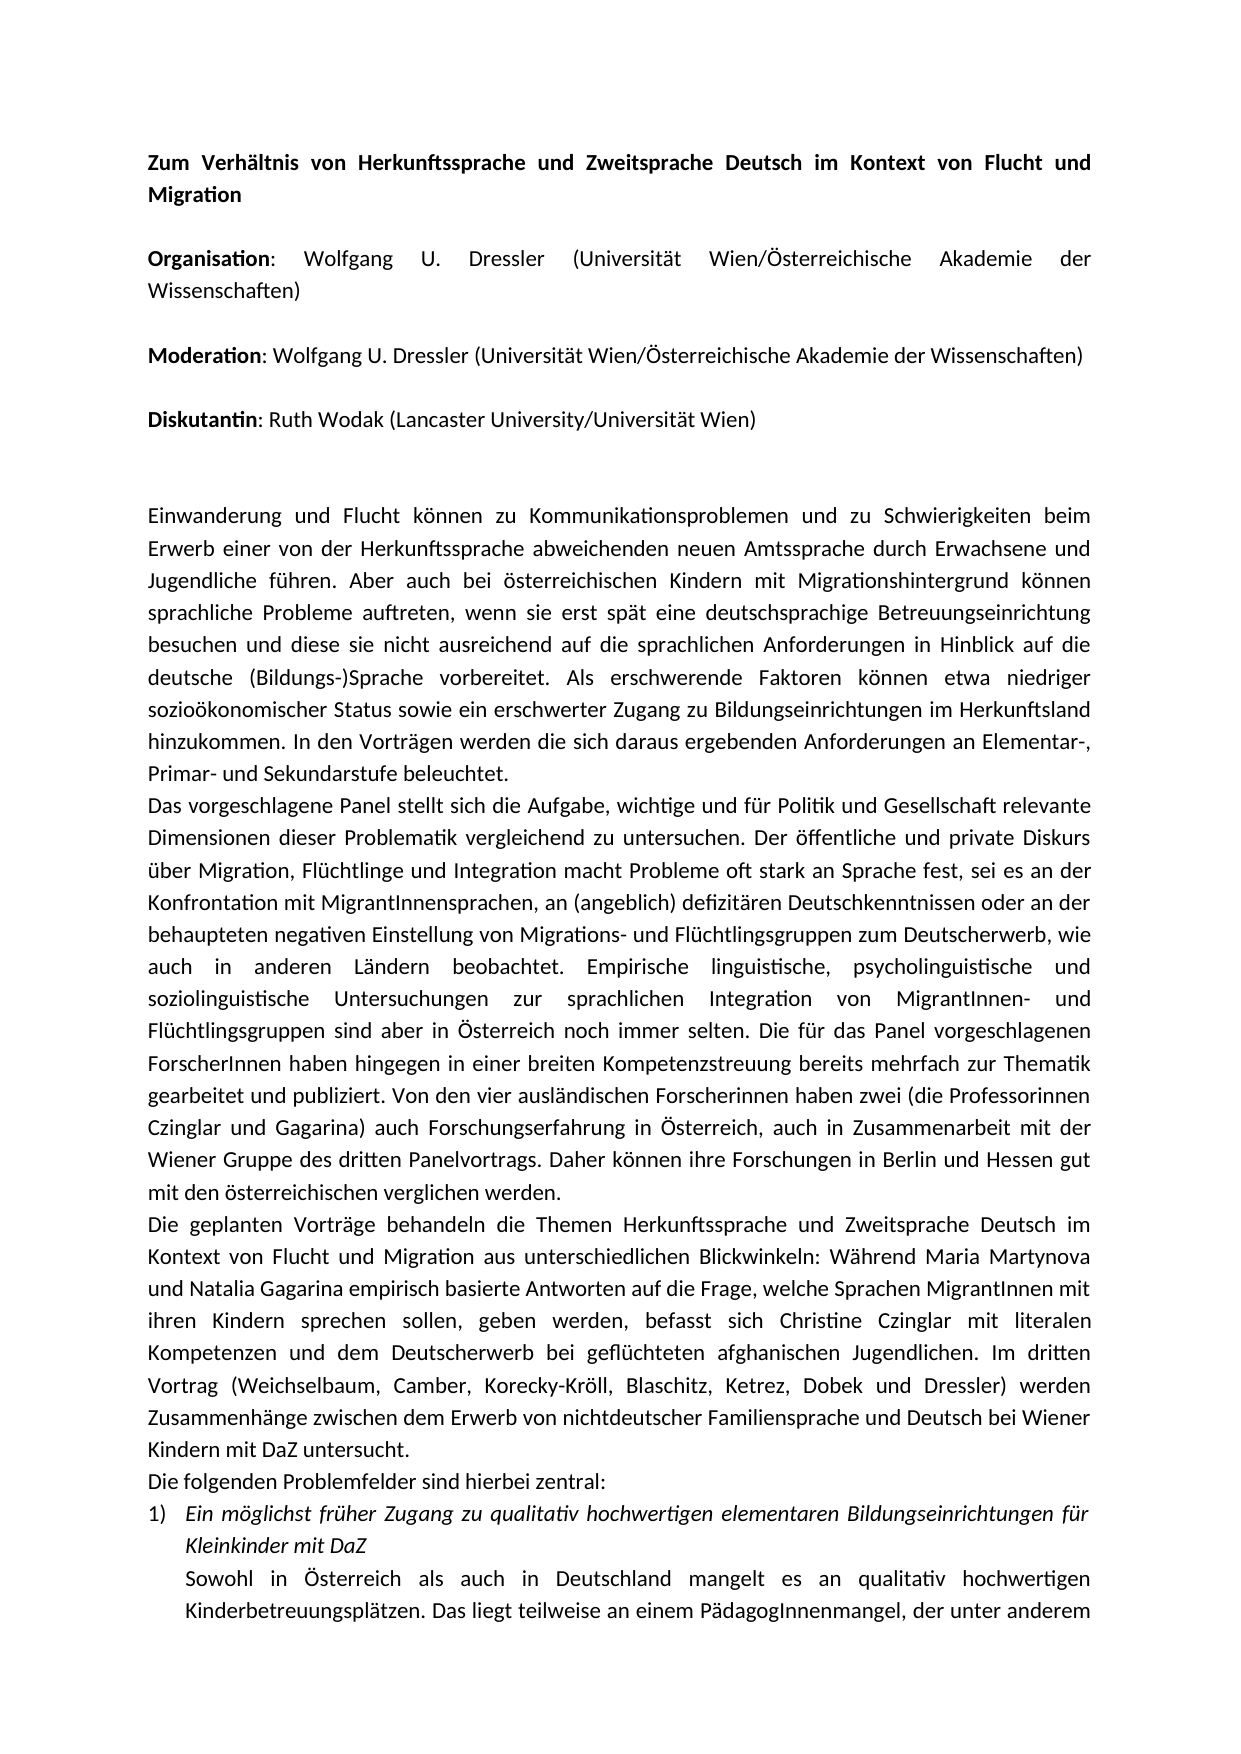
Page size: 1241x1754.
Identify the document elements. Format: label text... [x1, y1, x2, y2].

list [185, 1564, 1093, 1624]
list Ein möglichst früher Zugang zu qualitativ hochwertigen elementaren Bildungseinrichtungen für Kleinkinder mit DaZ [148, 1499, 1093, 1560]
text Die folgenden Problemfelder sind hierbei zentral: [148, 1467, 1093, 1495]
text Diskutantin: Ruth Wodak (Lancaster University/Universität Wien) [148, 405, 1093, 433]
text Einwanderung und Flucht können zu Kommunikationsproblemen und zu Schwierigkeiten beim Erwerb einer von der Herkunftssprache abweichenden neuen Amtssprache durch Erwachsene und Jugendliche führen. Aber auch bei österreichischen Kindern mit Migrationshintergrund können sprachliche Probleme auftreten, wenn sie erst spät eine deutschsprachige Betreuungseinrichtung besuchen und diese sie nicht ausreichend auf die sprachlichen Anforderungen in Hinblick auf die deutsche (Bildungs-)Sprache vorbereitet. Als erschwerende Faktoren können etwa niedriger sozioökonomischer Status sowie ein erschwerter Zugang zu Bildungseinrichtungen im Herkunftsland hinzukommen. In den Vorträgen werden die sich daraus ergebenden Anforderungen an Elementar-, Primar- und Sekundarstufe beleuchtet. [148, 502, 1093, 787]
text Die geplanten Vorträge behandeln die Themen Herkunftssprache und Zweitsprache Deutsch im Kontext von Flucht und Migration aus unterschiedlichen Blickwinkeln: Während Maria Martynova und Natalia Gagarina empirisch basierte Antworten auf die Frage, welche Sprachen MigrantInnen mit ihren Kindern sprechen sollen, geben werden, befasst sich Christine Czinglar mit literalen Kompetenzen und dem Deutscherwerb bei geflüchteten afghanischen Jugendlichen. Im dritten Vortrag (Weichselbaum, Camber, Korecky-Kröll, Blaschitz, Ketrez, Dobek und Dressler) werden Zusammenhänge zwischen dem Erwerb von nichtdeutscher Familiensprache und Deutsch bei Wiener Kindern mit DaZ untersucht. [148, 1210, 1093, 1463]
text Organisation: Wolfgang U. Dressler (Universität Wien/Österreichische Akademie der Wissenschaften) [148, 244, 1093, 304]
text Zum Verhältnis von Herkunftssprache und Zweitsprache Deutsch im Kontext von Flucht und Migration [148, 148, 1093, 208]
text Moderation: Wolfgang U. Dressler (Universität Wien/Österreichische Akademie der Wissenschaften) [148, 341, 1093, 369]
text Das vorgeschlagene Panel stellt sich die Aufgabe, wichtige und für Politik und Gesellschaft relevante Dimensionen dieser Problematik vergleichend zu untersuchen. Der öffentliche und private Diskurs über Migration, Flüchtlinge und Integration macht Probleme oft stark an Sprache fest, sei es an der Konfrontation mit MigrantInnensprachen, an (angeblich) defizitären Deutschkenntnissen oder an der behaupteten negativen Einstellung von Migrations- und Flüchtlingsgruppen zum Deutscherwerb, wie auch in anderen Ländern beobachtet. Empirische linguistische, psycholinguistische und soziolinguistische Untersuchungen zur sprachlichen Integration von MigrantInnen- und Flüchtlingsgruppen sind aber in Österreich noch immer selten. Die für das Panel vorgeschlagenen ForscherInnen haben hingegen in einer breiten Kompetenzstreuung bereits mehrfach zur Thematik gearbeitet und publiziert. Von den vier ausländischen Forscherinnen haben zwei (die Professorinnen Czinglar und Gagarina) auch Forschungserfahrung in Österreich, auch in Zusammenarbeit mit der Wiener Gruppe des dritten Panelvortrags. Daher können ihre Forschungen in Berlin und Hessen gut mit den österreichischen verglichen werden. [148, 791, 1093, 1206]
